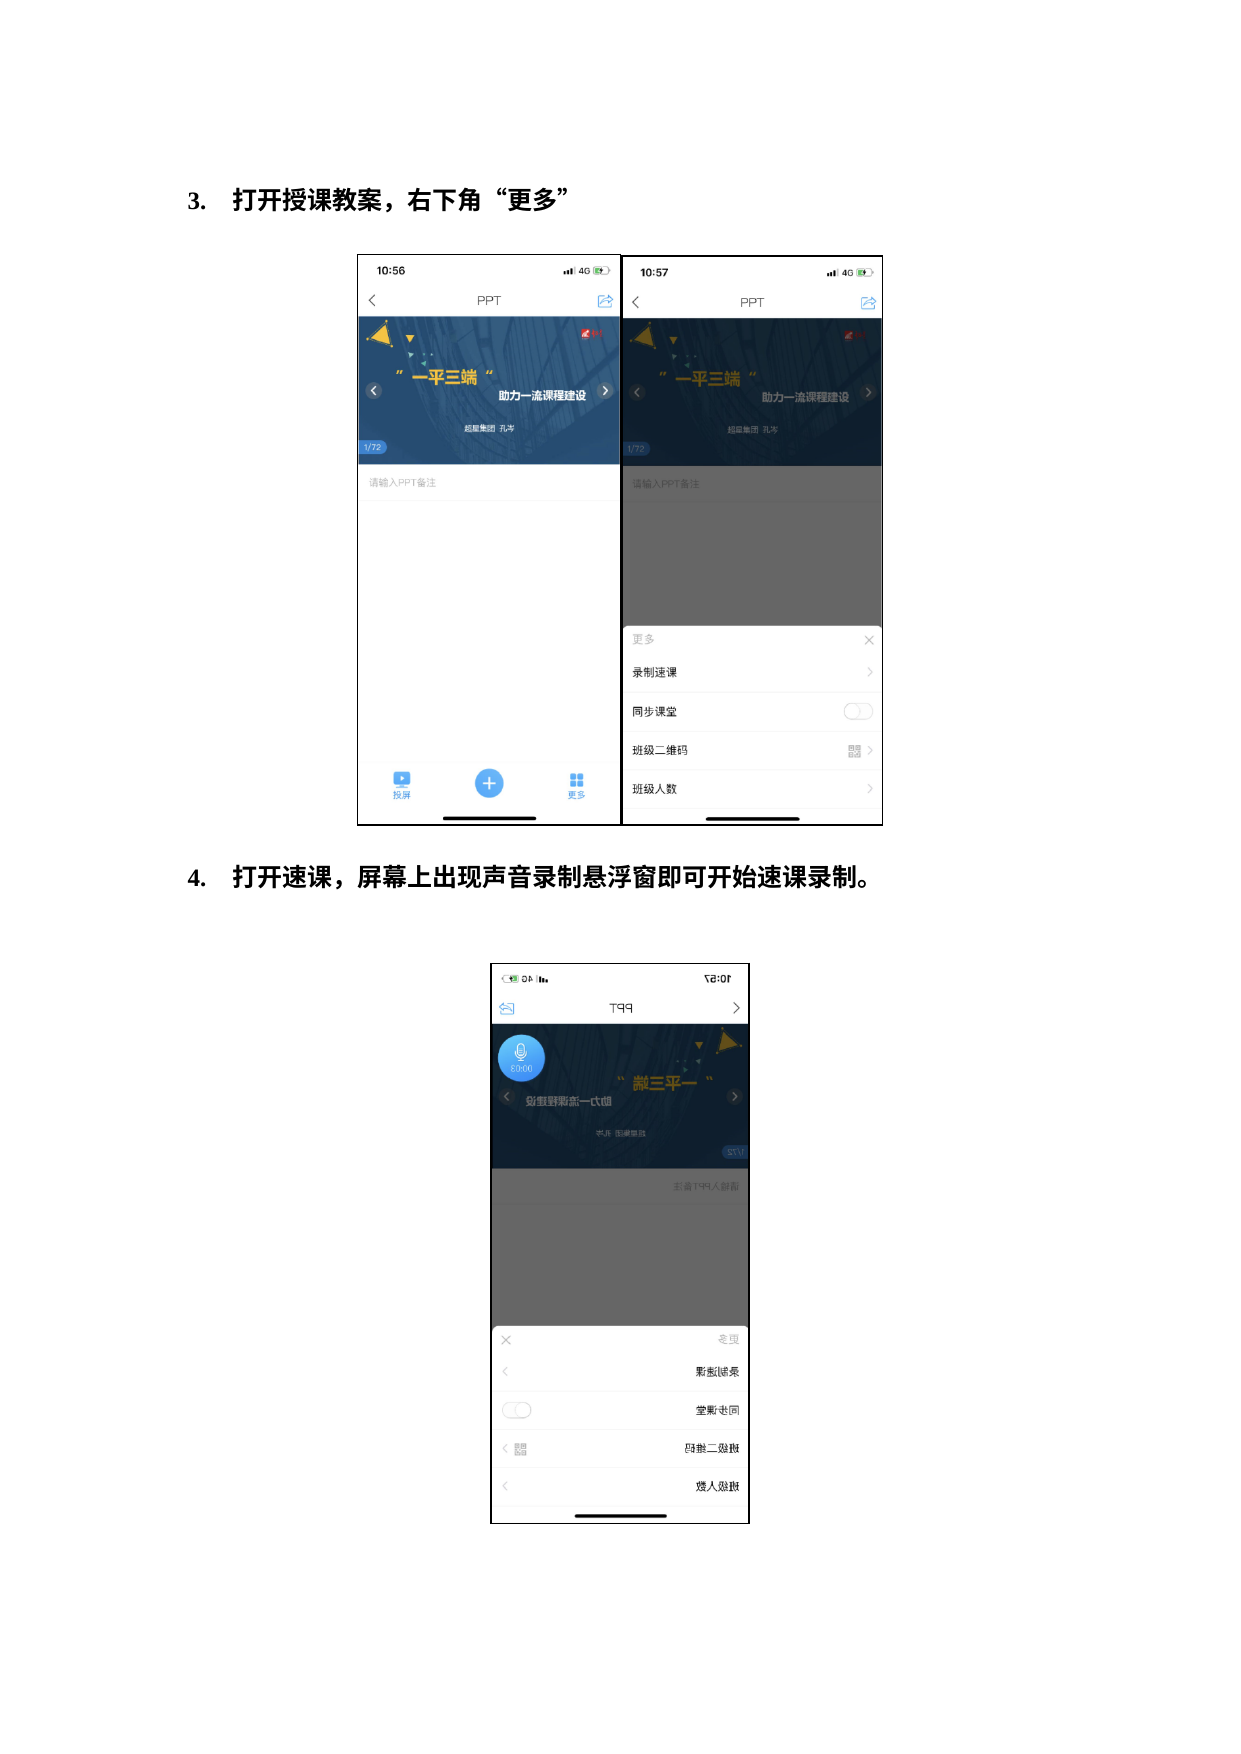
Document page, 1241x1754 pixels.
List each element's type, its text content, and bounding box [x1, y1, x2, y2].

subtitle 打开授课教案，右下角“更多” [187, 166, 1053, 231]
picture [358, 255, 620, 824]
picture [623, 257, 882, 824]
subtitle 打开速课，屏幕上出现声音录制悬浮窗即可开始速课录制。 [187, 843, 1053, 908]
picture [492, 964, 748, 1523]
